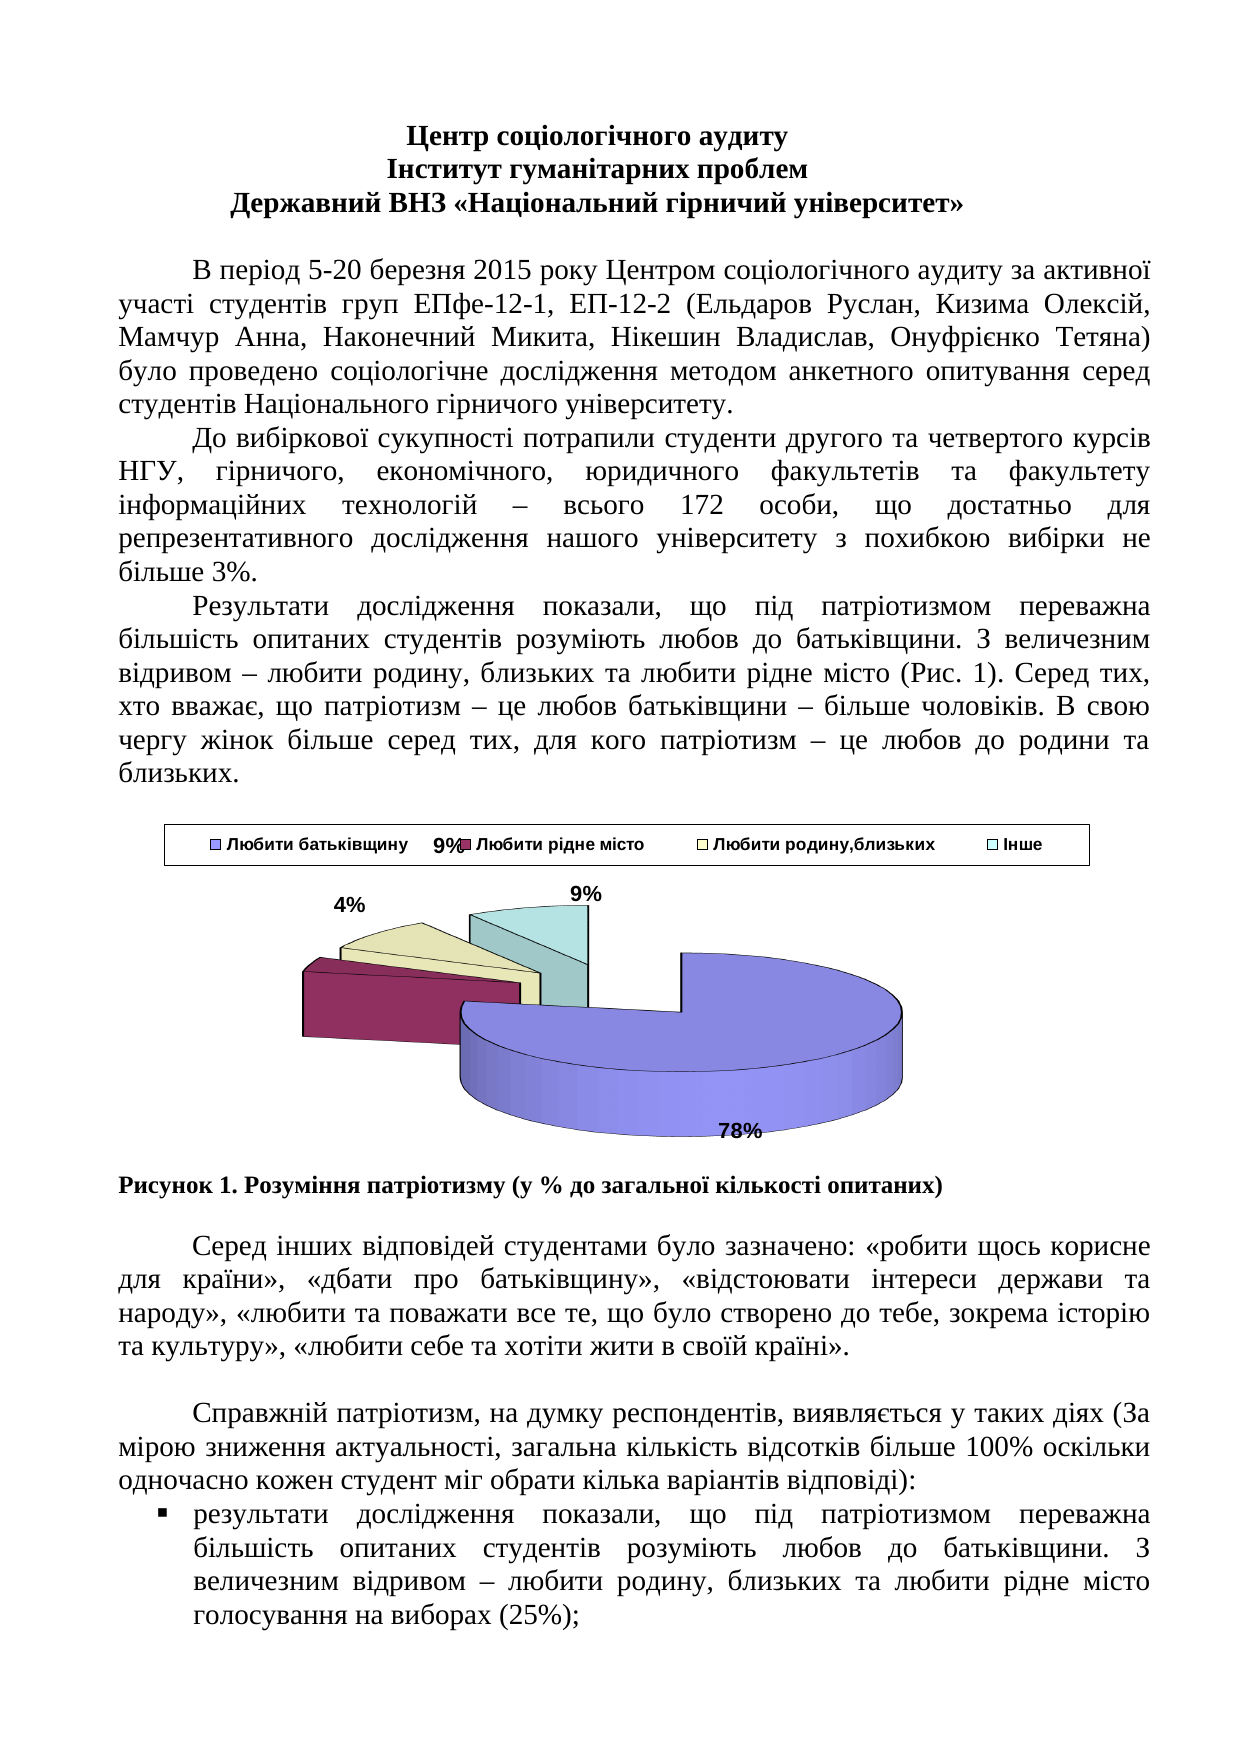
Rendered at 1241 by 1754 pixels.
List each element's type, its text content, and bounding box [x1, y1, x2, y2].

text До вибіркової сукупності потрапили студенти другого та четвертого курсів НГУ, гірничого, економічного, юридичного факультетів та факультету інформаційних технологій – всього 172 особи, що достатньо для репрезентативного дослідження нашого університету з похибкою вибірки не більше 3%. [118, 420, 1152, 588]
list результати дослідження показали, що під патріотизмом переважна більшість опитаних студентів розуміють любов до батьківщини. З величезним відривом – любити родину, близьких та любити рідне місто голосування на виборах (25%); [156, 1496, 1152, 1630]
text Рисунок 1. Розуміння патріотизму (у % до загальної кількості опитаних) [118, 1170, 1152, 1199]
text Центр соціологічного аудиту [43, 118, 1152, 152]
text Державний ВНЗ «Національний гірничий університет» [43, 185, 1152, 219]
text Результати дослідження показали, що під патріотизмом переважна більшість опитаних студентів розуміють любов до батьківщини. З величезним відривом – любити родину, близьких та любити рідне місто (Рис. 1). Серед тих, хто вважає, що патріотизм – це любов батьківщини – більше чоловіків. В свою чергу жінок більше серед тих, для кого патріотизм – це любов до родини та близьких. [118, 588, 1152, 789]
text Інститут гуманітарних проблем [43, 152, 1152, 185]
text В період 5-20 березня 2015 року Центром соціологічного аудиту за активної участі студентів груп ЕПфе-12-1, ЕП-12-2 (Ельдаров Руслан, Кизима Олексій, Мамчур Анна, Наконечний Микита, Нікешин Владислав, Онуфрієнко Тетяна) було проведено соціологічне дослідження методом анкетного опитування серед студентів Національного гірничого університету. [118, 252, 1152, 420]
text Справжній патріотизм, на думку респондентів, виявляється у таких діях (За мірою зниження актуальності, загальна кількість відсотків більше 100% оскільки одночасно кожен студент міг обрати кілька варіантів відповіді): [118, 1395, 1152, 1496]
text Серед інших відповідей студентами було зазначено: «робити щось корисне для країни», «дбати про батьківщину», «відстоювати інтереси держави та народу», «любити та поважати все те, що було створено до тебе, зокрема історію та культуру», «любити себе та хотіти жити в своїй країні». [118, 1228, 1152, 1362]
